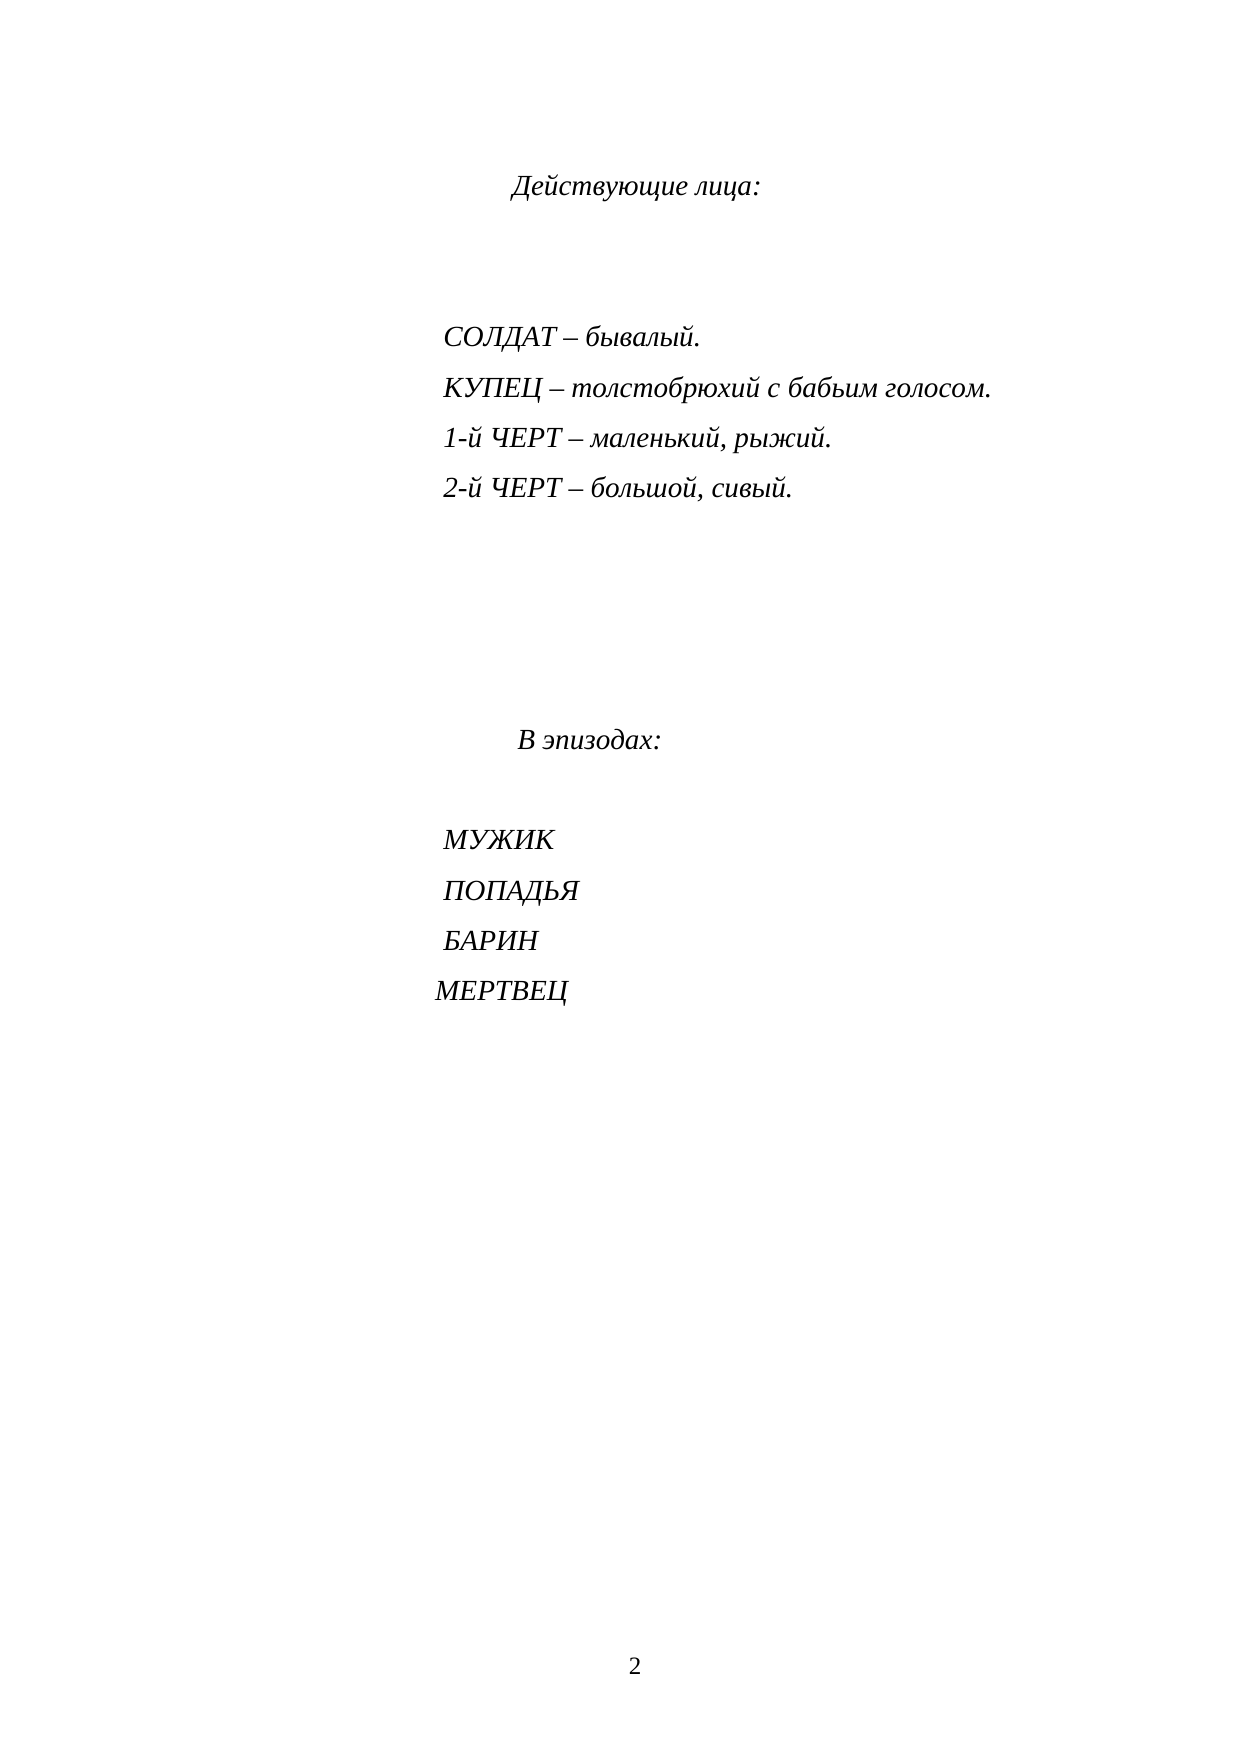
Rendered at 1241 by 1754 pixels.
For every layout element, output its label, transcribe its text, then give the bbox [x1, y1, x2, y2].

text 2-й ЧЕРТ – большой, сивый. [148, 470, 1211, 504]
text 1-й ЧЕРТ – маленький, рыжий. [148, 420, 1211, 453]
text МУЖИК [148, 822, 1211, 856]
text Действующие лица: [148, 168, 1211, 202]
text БАРИН [148, 923, 1211, 957]
text В эпизодах: [148, 722, 1211, 755]
text МЕРТВЕЦ [148, 973, 1211, 1007]
text КУПЕЦ – толстобрюхий с бабьим голосом. [148, 370, 1211, 403]
text ПОПАДЬЯ [148, 873, 1211, 906]
text СОЛДАТ – бывалый. [148, 319, 1211, 353]
